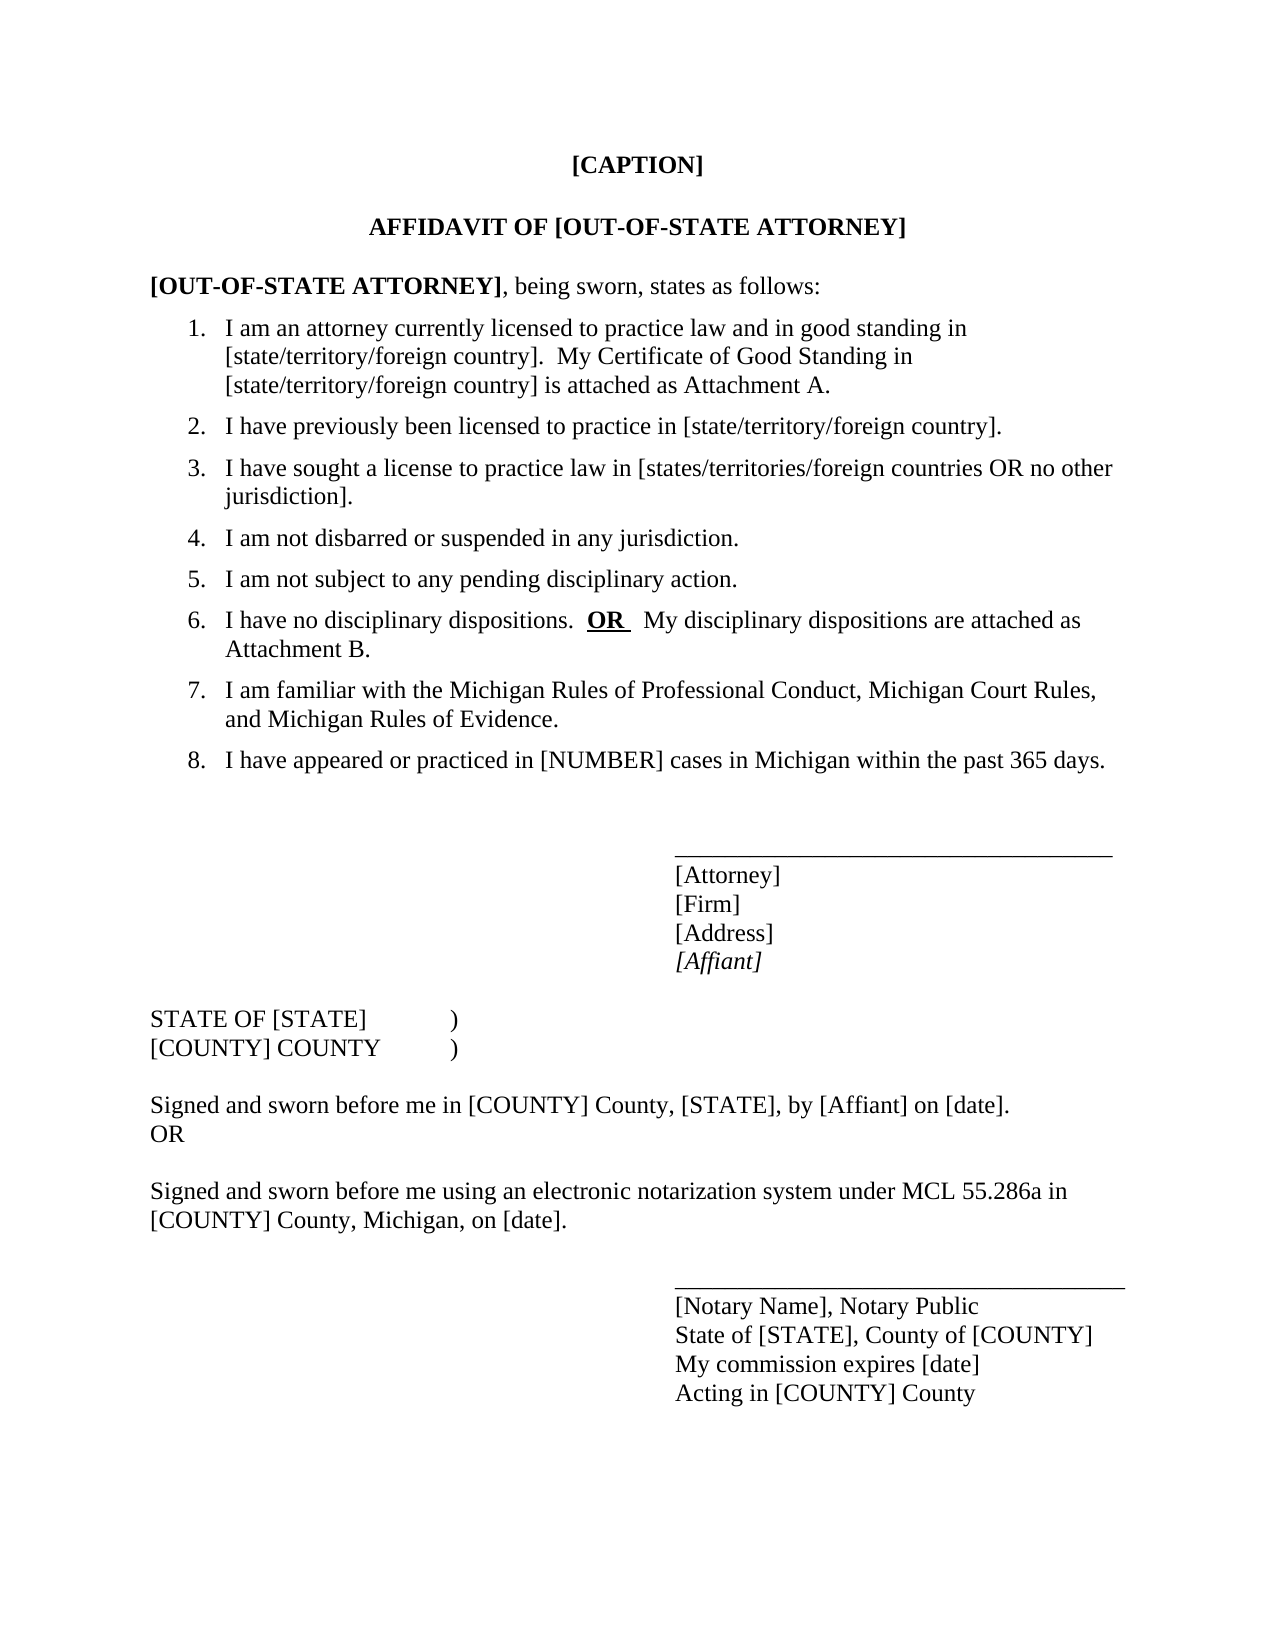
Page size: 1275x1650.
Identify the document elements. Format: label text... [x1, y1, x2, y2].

list [Affiant] [675, 946, 1125, 975]
list ___________________________________ [675, 831, 1125, 860]
list OR [150, 1119, 1125, 1148]
list [Attorney] [675, 860, 1125, 889]
list ____________________________________ [150, 1263, 1125, 1291]
list Signed and sworn before me in [COUNTY] County, [STATE], by [Affiant] on [date]. [150, 1090, 1125, 1119]
list Acting in [COUNTY] County [675, 1378, 1125, 1406]
list [Address] [675, 918, 1125, 946]
text [OUT-OF-STATE ATTORNEY], being sworn, states as follows: [150, 271, 1125, 300]
list I am an attorney currently licensed to practice law and in good standing in [state/territory/foreign country]. My Certificate of Good Standing in [state/territory/foreign country] is attached as Attachment A. [187, 313, 1125, 399]
list [Firm] [675, 889, 1125, 918]
subtitle [CAPTION] [150, 150, 1125, 179]
list I have appeared or practiced in [NUMBER] cases in Michigan within the past 365 days. [187, 745, 1125, 774]
list My commission expires [date] [675, 1349, 1125, 1378]
list I am familiar with the Michigan Rules of Professional Conduct, Michigan Court Rules, and Michigan Rules of Evidence. [187, 675, 1125, 733]
list STATE OF [STATE] ) [150, 1004, 1125, 1033]
list I have sought a license to practice law in [states/territories/foreign countries OR no other jurisdiction]. [187, 453, 1125, 510]
list State of [STATE], County of [COUNTY] [675, 1320, 1125, 1349]
list [Notary Name], Notary Public [150, 1291, 1125, 1320]
list Signed and sworn before me using an electronic notarization system under MCL 55.286a in [COUNTY] County, Michigan, on [date]. [150, 1176, 1125, 1234]
list [COUNTY] COUNTY ) [150, 1033, 1125, 1061]
list I have no disciplinary dispositions. OR My disciplinary dispositions are attached as Attachment B. [187, 605, 1125, 663]
list I have previously been licensed to practice in [state/territory/foreign country]. [187, 411, 1125, 440]
subtitle AFFIDAVIT OF [OUT-OF-STATE ATTORNEY] [150, 212, 1125, 240]
list I am not disbarred or suspended in any jurisdiction. [187, 523, 1125, 551]
list I am not subject to any pending disciplinary action. [187, 564, 1125, 593]
